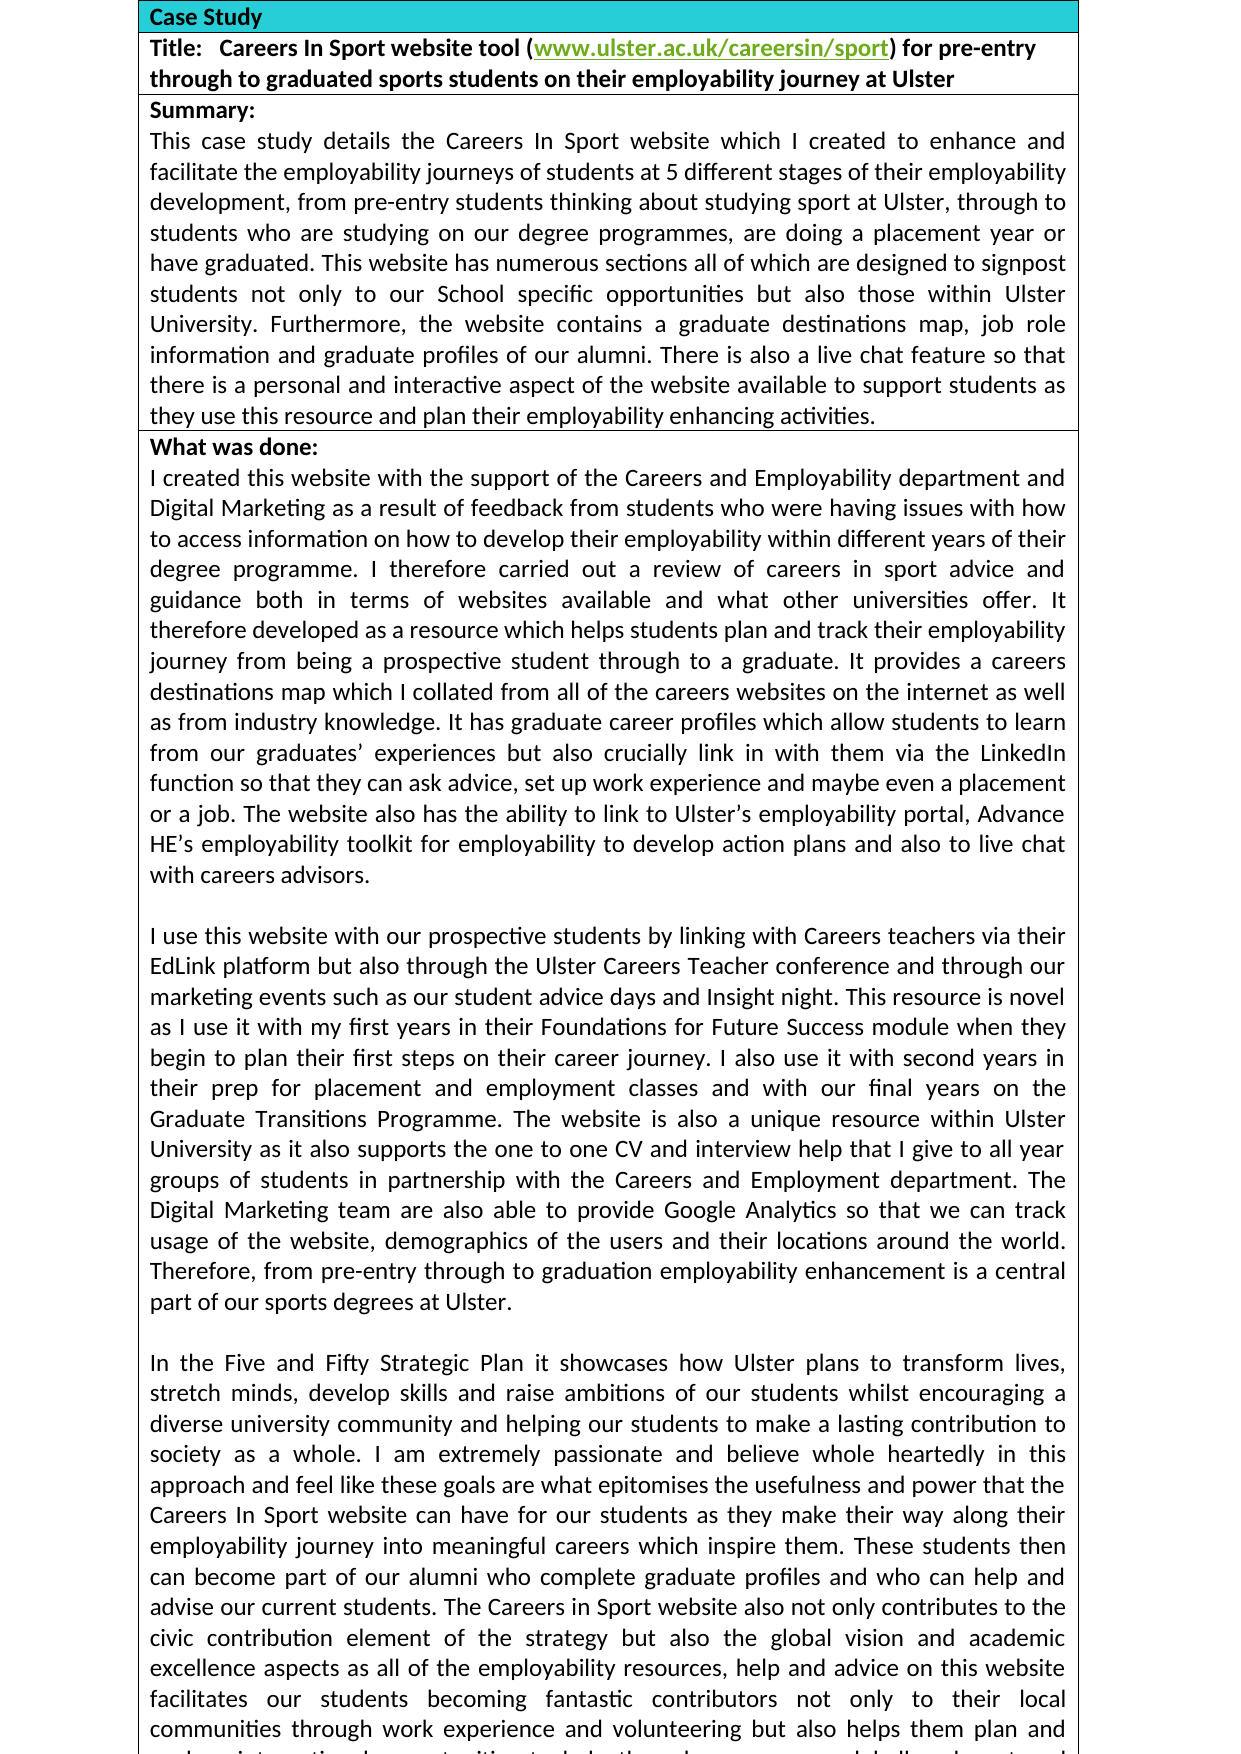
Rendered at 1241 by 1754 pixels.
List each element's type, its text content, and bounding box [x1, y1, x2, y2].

table_cell What was done: I created this website with the support of the Careers and Employability department and Digital Marketing as a result of feedback from students who were having issues with how to access information on how to develop their employability within different years of their degree programme. I therefore carried out a review of careers in sport advice and guidance both in terms of websites available and what other universities offer. It therefore developed as a resource which helps students plan and track their employability journey from being a prospective student through to a graduate. It provides a careers destinations map which I collated from all of the careers websites on the internet as well as from industry knowledge. It has graduate career profiles which allow students to learn from our graduates’ experiences but also crucially link in with them via the LinkedIn function so that they can ask advice, set up work experience and maybe even a placement or a job. The website also has the ability to link to Ulster’s employability portal, Advance HE’s employability toolkit for employability to develop action plans and also to live chat with careers advisors. I use this website with our prospective students by linking with Careers teachers via their EdLink platform but also through the Ulster Careers Teacher conference and through our marketing events such as our student advice days and Insight night. This resource is novel as I use it with my first years in their Foundations for Future Success module when they begin to plan their first steps on their career journey. I also use it with second years in their prep for placement and employment classes and with our final years on the Graduate Transitions Programme. The website is also a unique resource within Ulster University as it also supports the one to one CV and interview help that I give to all year groups of students in partnership with the Careers and Employment department. The Digital Marketing team are also able to provide Google Analytics so that we can track usage of the website, demographics of the users and their locations around the world. Therefore, from pre-entry through to graduation employability enhancement is a central part of our sports degrees at Ulster. In the Five and Fifty Strategic Plan it showcases how Ulster plans to transform lives, stretch minds, develop skills and raise ambitions of our students whilst encouraging a diverse university community and helping our students to make a lasting contribution to society as a whole. I am extremely passionate and believe whole heartedly in this approach and feel like these goals are what epitomises the usefulness and power that the Careers In Sport website can have for our students as they make their way along their employability journey into meaningful careers which inspire them. These students then can become part of our alumni who complete graduate profiles and who can help and advise our current students. The Careers in Sport website also not only contributes to the civic contribution element of the strategy but also the global vision and academic excellence aspects as all of the employability resources, help and advice on this website facilitates our students becoming fantastic contributors not only to their local communities through work experience and volunteering but also helps them plan and explore international opportunities to help them become more globally relevant and transferable. Linking in with our graduates all over the world also helps them to realise not only a global vision for themselves but enables them to become fantastic global ambassadors for Ulster University. Furthermore, a central objective of Five and Fifty is “employment and widening access” and this website is a tool which focuses on this and delivers exactly what the strategy aims to do by helping students “to develop workplace readiness balanced with lifelong skills and to help to improve educational attainment and ambition particularly from communities that have previously been disengaged”. The graduate profiles I feel are a particularly important part of this objective as they have the power to inspire and raise the aspirations of students to develop their skills to attain a career they maybe never thought possible due to their backgrounds. Overall this website is an example of a leading and subject specific approach to employability development as not only does it incorporate School specific guidance but that this content is aligned to the Careers Portal within Ulster as well so that refinement rather than duplication of careers information is available to students. Having all of this careers information in one place therefore meant that I could design the website so that students at different stages of career development could be separated out and focussed upon, which has never been done before at Ulster. The website also facilitates a community of current students and alumni to help each other in a positive and proactive manner so that careers information and employability information becomes more relevant and applicable to each individual student as they progress. [139, 431, 1078, 1754]
table_cell Summary: This case study details the Careers In Sport website which I created to enhance and facilitate the employability journeys of students at 5 different stages of their employability development, from pre-entry students thinking about studying sport at Ulster, through to students who are studying on our degree programmes, are doing a placement year or have graduated. This website has numerous sections all of which are designed to signpost students not only to our School specific opportunities but also those within Ulster University. Furthermore, the website contains a graduate destinations map, job role information and graduate profiles of our alumni. There is also a live chat feature so that there is a personal and interactive aspect of the website available to support students as they use this resource and plan their employability enhancing activities. [139, 95, 1078, 430]
table_header Case Study [139, 1, 1078, 32]
table_cell Title: Careers In Sport website tool (www.ulster.ac.uk/careersin/sport) for pre-entry through to graduated sports students on their employability journey at Ulster [139, 33, 1078, 94]
